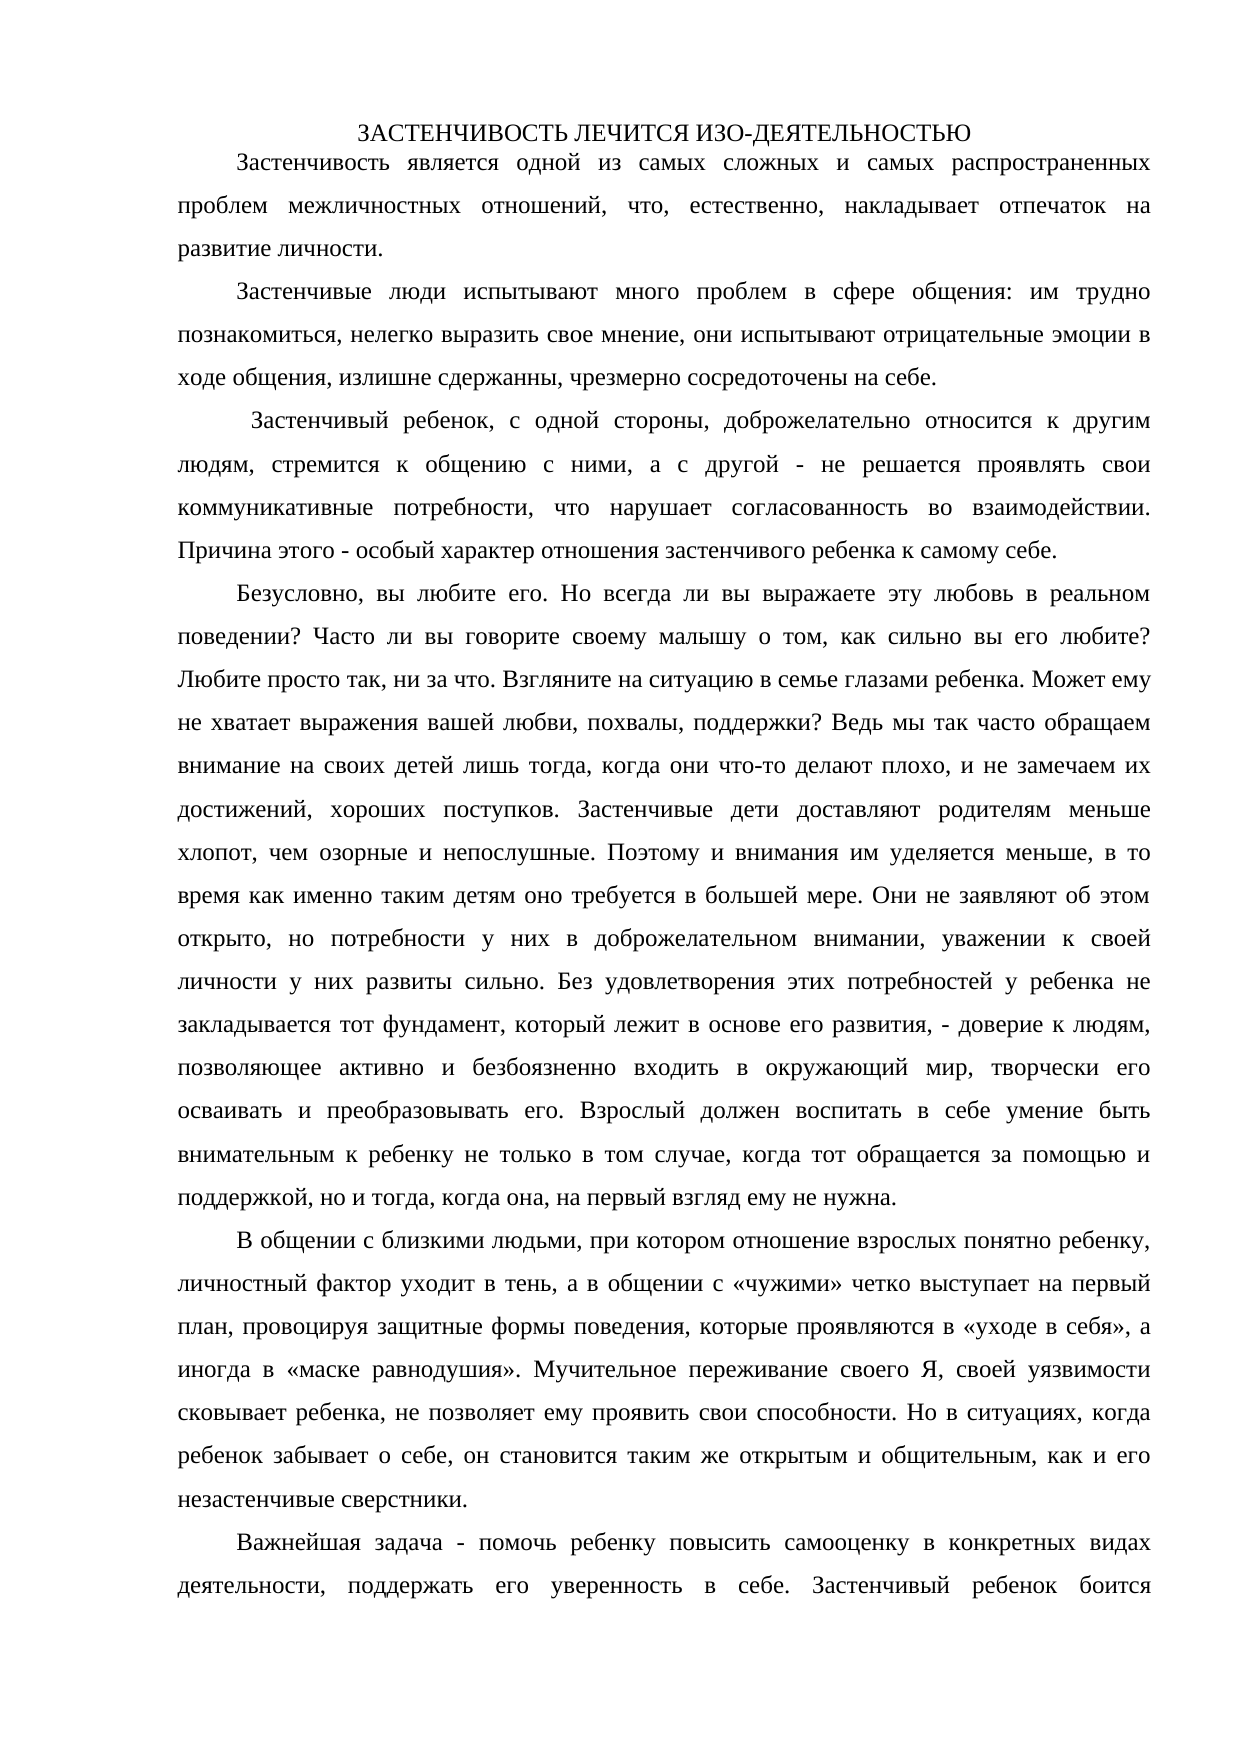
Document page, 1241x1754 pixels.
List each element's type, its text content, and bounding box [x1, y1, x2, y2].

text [177, 1527, 1152, 1599]
text ЗАСТЕНЧИВОСТЬ ЛЕЧИТСЯ ИЗО-ДЕЯТЕЛЬНОСТЬЮ [177, 118, 1152, 147]
text Безусловно, вы любите его. Но всегда ли вы выражаете эту любовь в реальном поведении? Часто ли вы говорите своему малышу о том, как сильно вы его любите? Любите просто так, ни за что. Взгляните на ситуацию в семье глазами ребенка. Может ему не хватает выражения вашей любви, похвалы, поддержки? Ведь мы так часто обращаем внимание на своих детей лишь тогда, когда они что-то делают плохо, и не замечаем их достижений, хороших поступков. Застенчивые дети доставляют родителям меньше хлопот, чем озорные и непослушные. Поэтому и внимания им уделяется меньше, в то время как именно таким детям оно требуется в большей мере. Они не заявляют об этом открыто, но потребности у них в доброжелательном внимании, уважении к своей личности у них развиты сильно. Без удовлетворения этих потребностей у ребенка не закладывается тот фундамент, который лежит в основе его развития, - доверие к людям, позволяющее активно и безбоязненно входить в окружающий мир, творчески его осваивать и преобразовывать его. Взрослый должен воспитать в себе умение быть внимательным к ребенку не только в том случае, когда тот обращается за помощью и поддержкой, но и тогда, когда она, на первый взгляд ему не нужна. [177, 578, 1152, 1211]
text Застенчивость является одной из самых сложных и самых распространенных проблем межличностных отношений, что, естественно, накладывает отпечаток на развитие личности. [177, 147, 1152, 262]
text В общении с близкими людьми, при котором отношение взрослых понятно ребенку, личностный фактор уходит в тень, а в общении с «чужими» четко выступает на первый план, провоцируя защитные формы поведения, которые проявляются в «уходе в себя», а иногда в «маске равнодушия». Мучительное переживание своего Я, своей уязвимости сковывает ребенка, не позволяет ему проявить свои способности. Но в ситуациях, когда ребенок забывает о себе, он становится таким же открытым и общительным, как и его незастенчивые сверстники. [177, 1225, 1152, 1512]
text Застенчивые люди испытывают много проблем в сфере общения: им трудно познакомиться, нелегко выразить свое мнение, они испытывают отрицательные эмоции в ходе общения, излишне сдержанны, чрезмерно сосредоточены на себе. [177, 276, 1152, 391]
text Застенчивый ребенок, с одной стороны, доброжелательно относится к другим людям, стремится к общению с ними, а с другой - не решается проявлять свои коммуникативные потребности, что нарушает согласованность во взаимодействии. Причина этого - особый характер отношения застенчивого ребенка к самому себе. [177, 406, 1152, 564]
